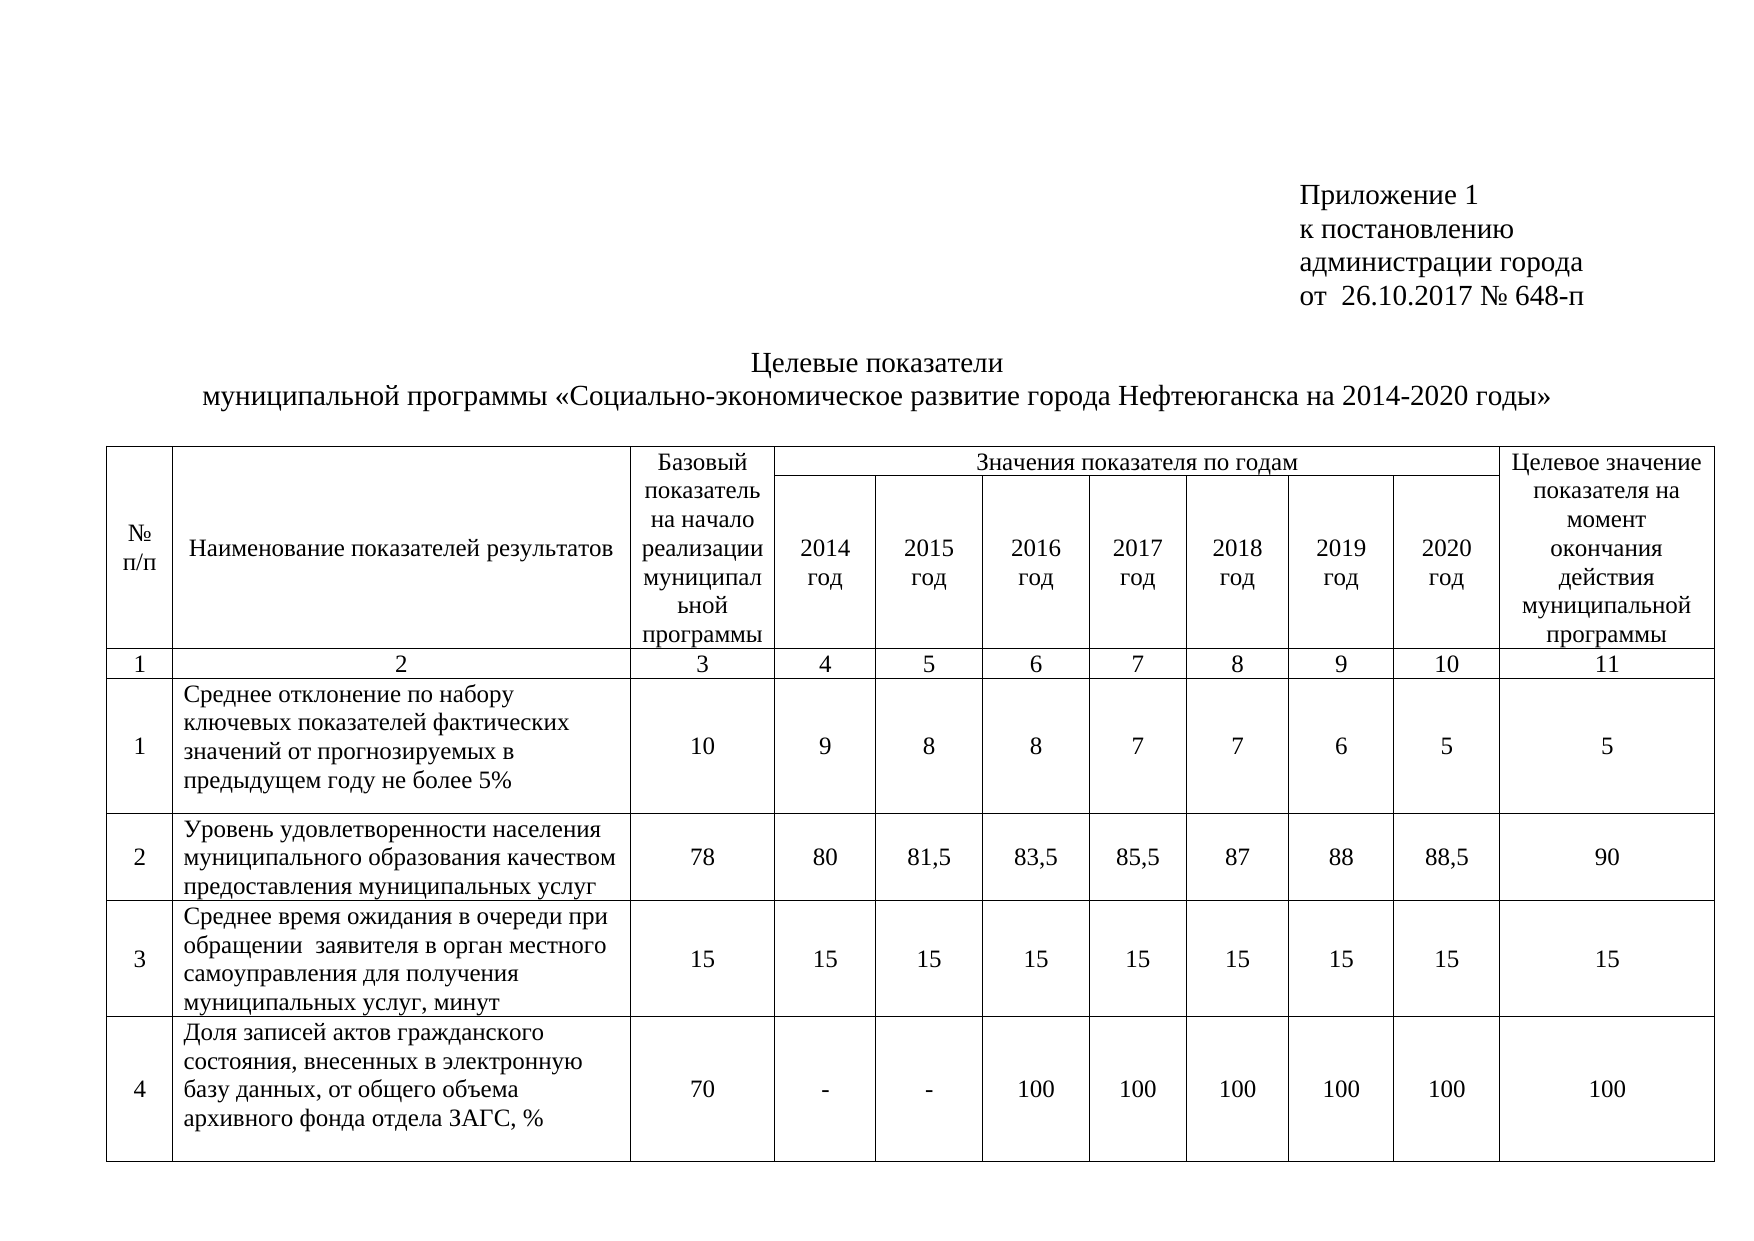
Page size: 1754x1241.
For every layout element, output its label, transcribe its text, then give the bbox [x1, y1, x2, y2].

table_cell 100 [1187, 1017, 1288, 1161]
table_cell 15 [1090, 901, 1186, 1016]
table_cell 15 [631, 901, 774, 1016]
text от 26.10.2017 № 648-п [1299, 278, 1636, 311]
table_cell 7 [1187, 679, 1288, 813]
table_cell Уровень удовлетворенности населения муниципального образования качеством предоставления муниципальных услуг [173, 814, 630, 900]
table_cell 9 [1289, 649, 1393, 678]
table_header Целевое значение показателя на момент окончания действия муниципальной программы [1500, 447, 1714, 648]
table_cell 15 [1394, 901, 1499, 1016]
table_cell 81,5 [876, 814, 982, 900]
table_header Значения показателя по годам [775, 447, 1499, 475]
table_cell 5 [876, 649, 982, 678]
table_cell 6 [1289, 679, 1393, 813]
table_header Базовый показатель на начало реализации муниципальной программы [631, 447, 774, 648]
table_cell 8 [1187, 649, 1288, 678]
table_cell 11 [1500, 649, 1714, 678]
table_cell 2018 год [1187, 476, 1288, 648]
table_cell - [876, 1017, 982, 1161]
table_cell 2016 год [983, 476, 1089, 648]
table_cell 100 [1500, 1017, 1714, 1161]
table_cell 70 [631, 1017, 774, 1161]
table_cell 5 [1500, 679, 1714, 813]
table_cell 3 [107, 901, 172, 1016]
table_cell 15 [876, 901, 982, 1016]
table_cell 4 [107, 1017, 172, 1161]
table_cell 4 [775, 649, 875, 678]
table_cell 7 [1090, 649, 1186, 678]
table_cell 10 [1394, 649, 1499, 678]
table_cell 2020 год [1394, 476, 1499, 648]
table_cell 2019 год [1289, 476, 1393, 648]
table_cell 6 [983, 649, 1089, 678]
text администрации города [1299, 244, 1636, 278]
text к постановлению [1299, 211, 1636, 244]
table_cell 15 [775, 901, 875, 1016]
table_cell 88 [1289, 814, 1393, 900]
table_cell 2014 год [775, 476, 875, 648]
table_cell Доля записей актов гражданского состояния, внесенных в электронную базу данных, от общего объема архивного фонда отдела ЗАГС, % [173, 1017, 630, 1161]
table_cell 8 [876, 679, 982, 813]
table_cell 100 [983, 1017, 1089, 1161]
table_cell 85,5 [1090, 814, 1186, 900]
table_cell 88,5 [1394, 814, 1499, 900]
table_cell 90 [1500, 814, 1714, 900]
table_cell 2 [107, 814, 172, 900]
table_cell 2015 год [876, 476, 982, 648]
table_cell 15 [1500, 901, 1714, 1016]
table_cell Среднее время ожидания в очереди при обращении заявителя в орган местного самоуправления для получения муниципальных услуг, минут [173, 901, 630, 1016]
table_header Наименование показателей результатов [173, 447, 630, 648]
table_cell 1 [107, 649, 172, 678]
table_cell 83,5 [983, 814, 1089, 900]
table_cell 3 [631, 649, 774, 678]
table_cell 1 [107, 679, 172, 813]
text муниципальной программы «Социально-экономическое развитие города Нефтеюганска на 2014-2020 годы» [118, 378, 1636, 412]
table_cell - [775, 1017, 875, 1161]
table_cell 9 [775, 679, 875, 813]
table_cell 100 [1289, 1017, 1393, 1161]
table_cell 8 [983, 679, 1089, 813]
table_cell 15 [983, 901, 1089, 1016]
table_cell 5 [1394, 679, 1499, 813]
text Целевые показатели [118, 345, 1636, 378]
text Приложение 1 [118, 177, 1636, 211]
table_cell 10 [631, 679, 774, 813]
table_cell 80 [775, 814, 875, 900]
table_cell 2 [173, 649, 630, 678]
table_cell 78 [631, 814, 774, 900]
table_cell 100 [1394, 1017, 1499, 1161]
table_cell Среднее отклонение по набору ключевых показателей фактических значений от прогнозируемых в предыдущем году не более 5% [173, 679, 630, 813]
table_cell 15 [1187, 901, 1288, 1016]
table_cell 2017 год [1090, 476, 1186, 648]
table_cell 100 [1090, 1017, 1186, 1161]
table_cell 87 [1187, 814, 1288, 900]
table_header № п/п [107, 447, 172, 648]
table_cell 15 [1289, 901, 1393, 1016]
table_cell 7 [1090, 679, 1186, 813]
